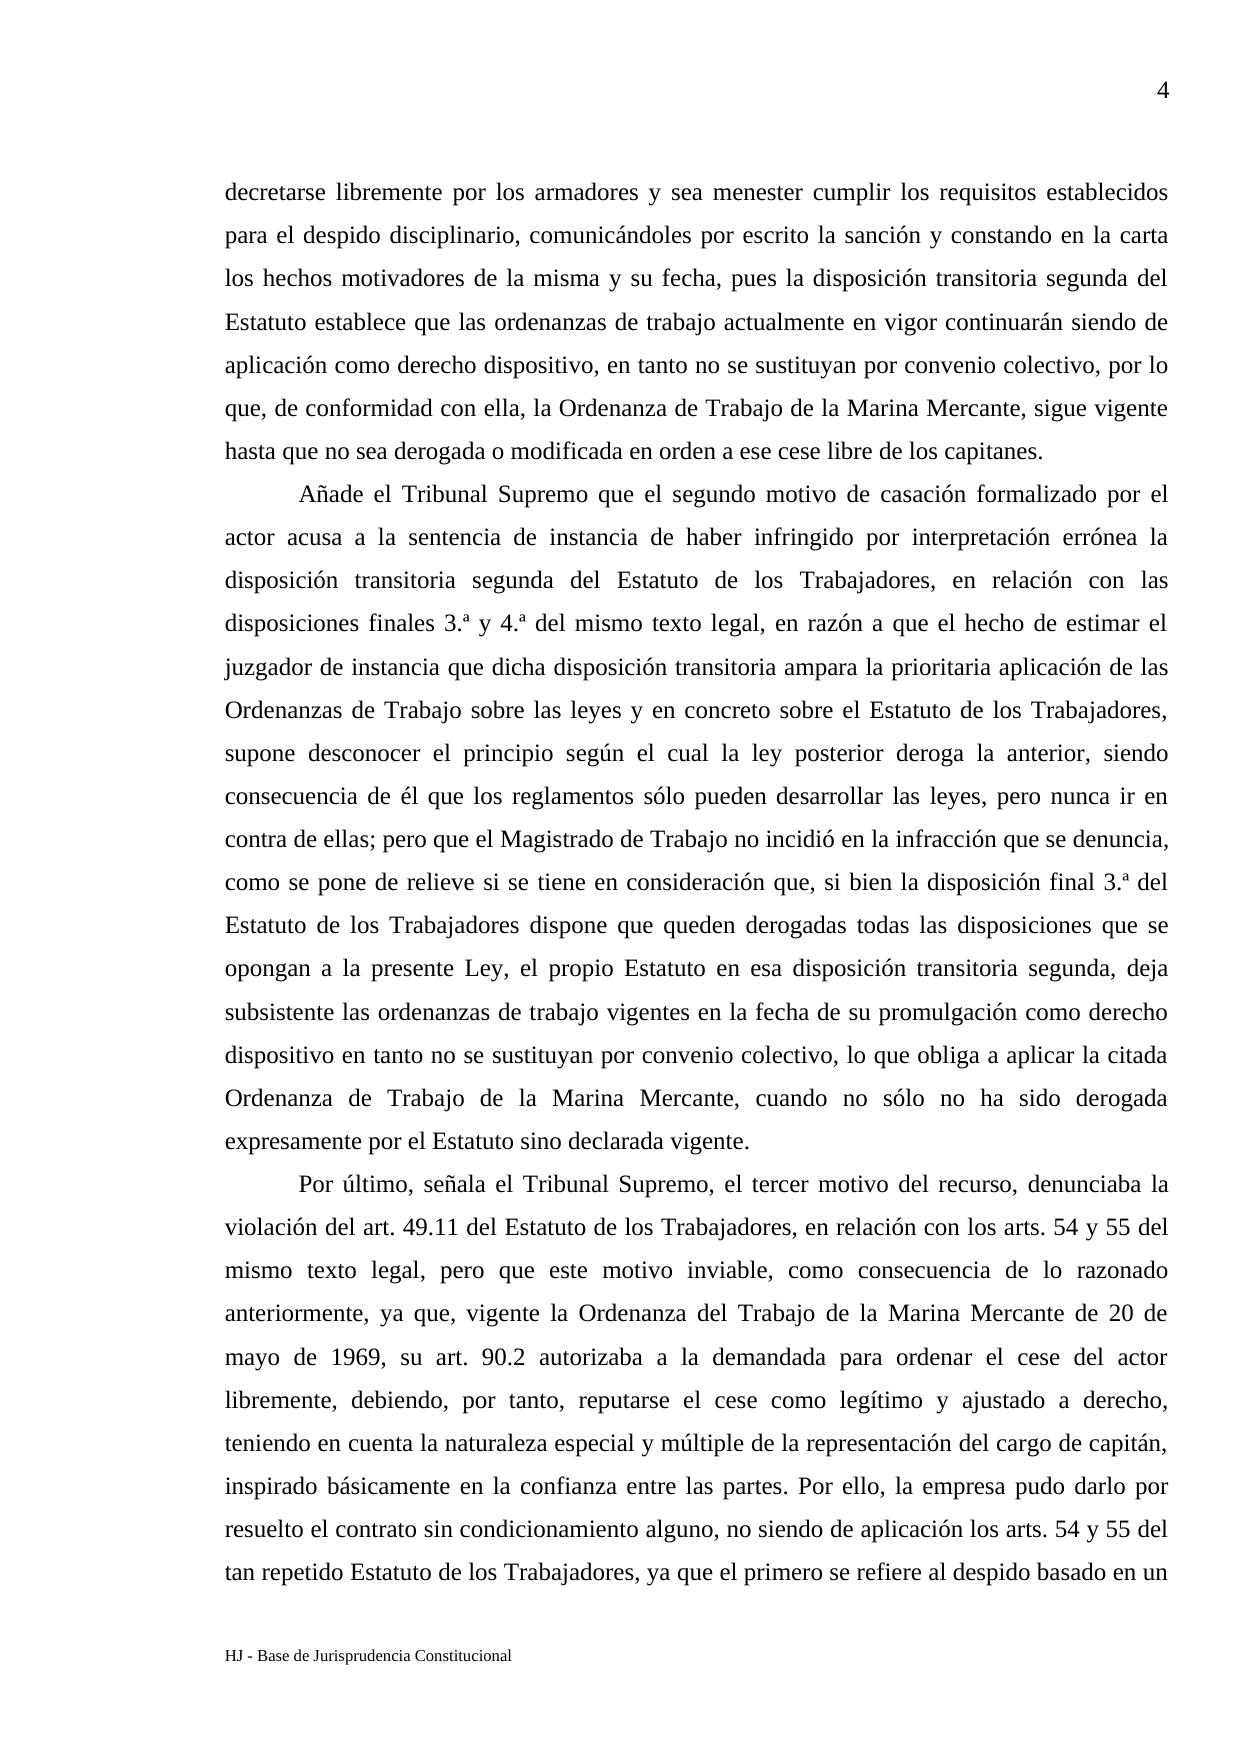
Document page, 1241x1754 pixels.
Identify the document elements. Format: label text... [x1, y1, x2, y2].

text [224, 1169, 1169, 1586]
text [224, 177, 1169, 465]
text Añade el Tribunal Supremo que el segundo motivo de casación formalizado por el actor acusa a la sentencia de instancia de haber infringido por interpretación errónea la disposición transitoria segunda del Estatuto de los Trabajadores, en relación con las disposiciones finales 3.ª y 4.ª del mismo texto legal, en razón a que el hecho de estimar el juzgador de instancia que dicha disposición transitoria ampara la prioritaria aplicación de las Ordenanzas de Trabajo sobre las leyes y en concreto sobre el Estatuto de los Trabajadores, supone desconocer el principio según el cual la ley posterior deroga la anterior, siendo consecuencia de él que los reglamentos sólo pueden desarrollar las leyes, pero nunca ir en contra de ellas; pero que el Magistrado de Trabajo no incidió en la infracción que se denuncia, como se pone de relieve si se tiene en consideración que, si bien la disposición final 3.ª del Estatuto de los Trabajadores dispone que queden derogadas todas las disposiciones que se opongan a la presente Ley, el propio Estatuto en esa disposición transitoria segunda, deja subsistente las ordenanzas de trabajo vigentes en la fecha de su promulgación como derecho dispositivo en tanto no se sustituyan por convenio colectivo, lo que obliga a aplicar la citada Ordenanza de Trabajo de la Marina Mercante, cuando no sólo no ha sido derogada expresamente por el Estatuto sino declarada vigente. [224, 479, 1169, 1155]
